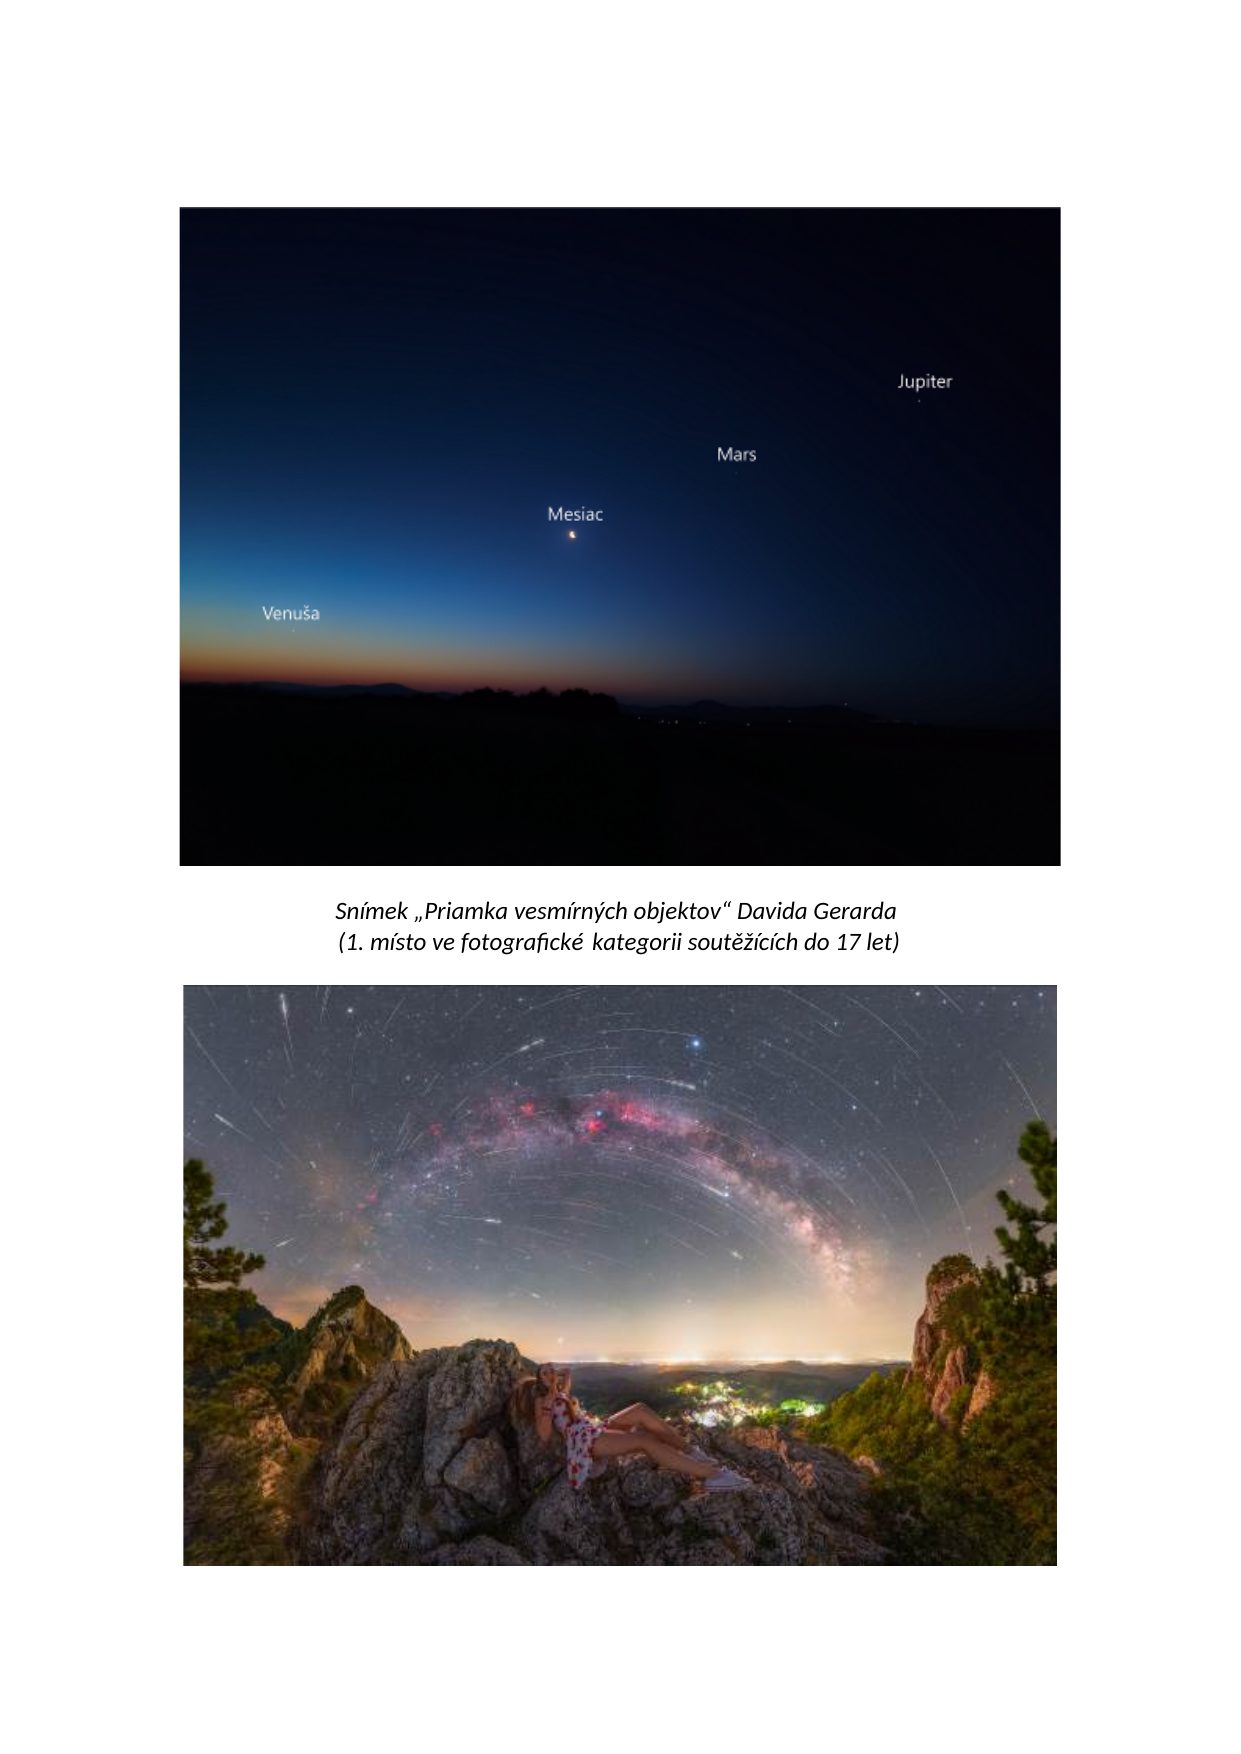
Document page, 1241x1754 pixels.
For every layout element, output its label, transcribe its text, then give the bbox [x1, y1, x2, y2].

picture [183, 985, 1057, 1566]
text Snímek „Priamka vesmírných objektov“ Davida Gerarda (1. místo ve fotografické kategorii soutěžících do 17 let) [148, 895, 1093, 956]
picture [179, 207, 1061, 866]
